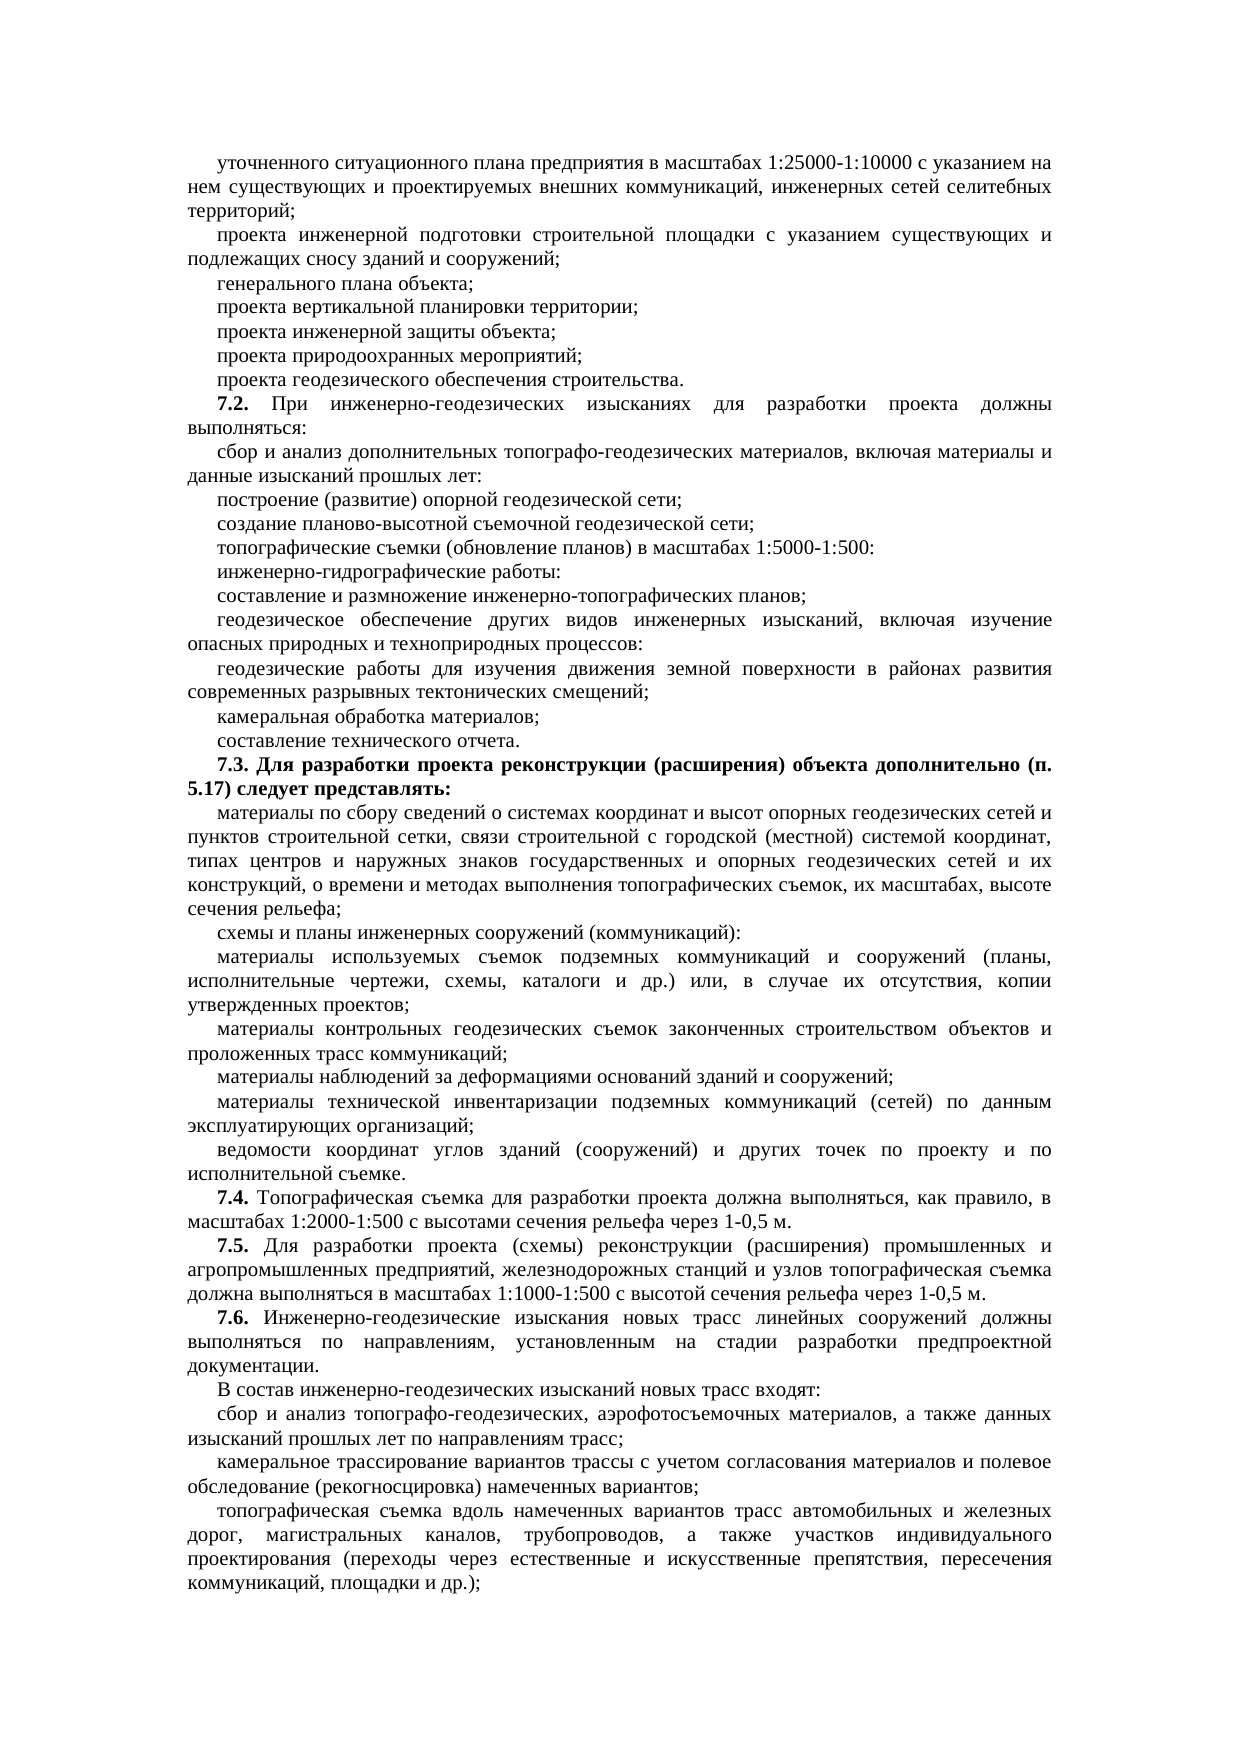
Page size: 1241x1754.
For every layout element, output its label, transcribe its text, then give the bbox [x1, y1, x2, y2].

text материалы используемых съемок подземных коммуникаций и сооружений (планы, исполнительные чертежи, схемы, каталоги и др.) или, в случае их отсутствия, копии утвержденных проектов; [187, 944, 1053, 1016]
text инженерно-гидрографические работы: [187, 559, 1053, 583]
text сбор и анализ топографо-геодезических, аэрофотосъемочных материалов, а также данных изысканий прошлых лет по направлениям трасс; [187, 1401, 1053, 1449]
text камеральное трассирование вариантов трассы с учетом согласования материалов и полевое обследование (рекогносцировка) намеченных вариантов; [187, 1449, 1053, 1497]
text проекта инженерной защиты объекта; [187, 318, 1053, 342]
text геодезическое обеспечение других видов инженерных изысканий, включая изучение опасных природных и техноприродных процессов: [187, 607, 1053, 655]
text топографические съемки (обновление планов) в масштабах 1:5000-1:500: [187, 535, 1053, 559]
text топографическая съемка вдоль намеченных вариантов трасс автомобильных и железных дорог, магистральных каналов, трубопроводов, а также участков индивидуального проектирования (переходы через естественные и искусственные препятствия, пересечения коммуникаций, площадки и др.); [187, 1497, 1053, 1594]
text В состав инженерно-геодезических изысканий новых трасс входят: [187, 1377, 1053, 1401]
text проекта инженерной подготовки строительной площадки с указанием существующих и подлежащих сносу зданий и сооружений; [187, 222, 1053, 270]
text материалы по сбору сведений о системах координат и высот опорных геодезических сетей и пунктов строительной сетки, связи строительной с городской (местной) системой координат, типах центров и наружных знаков государственных и опорных геодезических сетей и их конструкций, о времени и методах выполнения топографических съемок, их масштабах, высоте сечения рельефа; [187, 800, 1053, 920]
text материалы наблюдений за деформациями оснований зданий и сооружений; [187, 1064, 1053, 1088]
text 7.6. Инженерно-геодезические изыскания новых трасс линейных сооружений должны выполняться по направлениям, установленным на стадии разработки предпроектной документации. [187, 1305, 1053, 1377]
text проекта вертикальной планировки территории; [187, 294, 1053, 318]
text материалы технической инвентаризации подземных коммуникаций (сетей) по данным эксплуатирующих организаций; [187, 1088, 1053, 1137]
text схемы и планы инженерных сооружений (коммуникаций): [187, 920, 1053, 944]
text 7.3. Для разработки проекта реконструкции (расширения) объекта дополнительно (п. 5.17) следует представлять: [187, 752, 1053, 800]
text ведомости координат углов зданий (сооружений) и других точек по проекту и по исполнительной съемке. [187, 1137, 1053, 1185]
text проекта геодезического обеспечения строительства. [187, 367, 1053, 391]
text 7.2. При инженерно-геодезических изысканиях для разработки проекта должны выполняться: [187, 391, 1053, 439]
text камеральная обработка материалов; [187, 703, 1053, 727]
text материалы контрольных геодезических съемок законченных строительством объектов и проложенных трасс коммуникаций; [187, 1016, 1053, 1064]
text геодезические работы для изучения движения земной поверхности в районах развития современных разрывных тектонических смещений; [187, 655, 1053, 703]
text генерального плана объекта; [187, 270, 1053, 294]
text составление технического отчета. [187, 727, 1053, 752]
text составление и размножение инженерно-топографических планов; [187, 583, 1053, 607]
text 7.4. Топографическая съемка для разработки проекта должна выполняться, как правило, в масштабах 1:2000-1:500 с высотами сечения рельефа через 1-0,5 м. [187, 1185, 1053, 1233]
text построение (развитие) опорной геодезической сети; [187, 487, 1053, 511]
text 7.5. Для разработки проекта (схемы) реконструкции (расширения) промышленных и агропромышленных предприятий, железнодорожных станций и узлов топографическая съемка должна выполняться в масштабах 1:1000-1:500 с высотой сечения рельефа через 1-0,5 м. [187, 1233, 1053, 1305]
text создание планово-высотной съемочной геодезической сети; [187, 511, 1053, 535]
text уточненного ситуационного плана предприятия в масштабах 1:25000-1:10000 с указанием на нем существующих и проектируемых внешних коммуникаций, инженерных сетей селитебных территорий; [187, 150, 1053, 222]
text проекта природоохранных мероприятий; [187, 342, 1053, 367]
text сбор и анализ дополнительных топографо-геодезических материалов, включая материалы и данные изысканий прошлых лет: [187, 439, 1053, 487]
